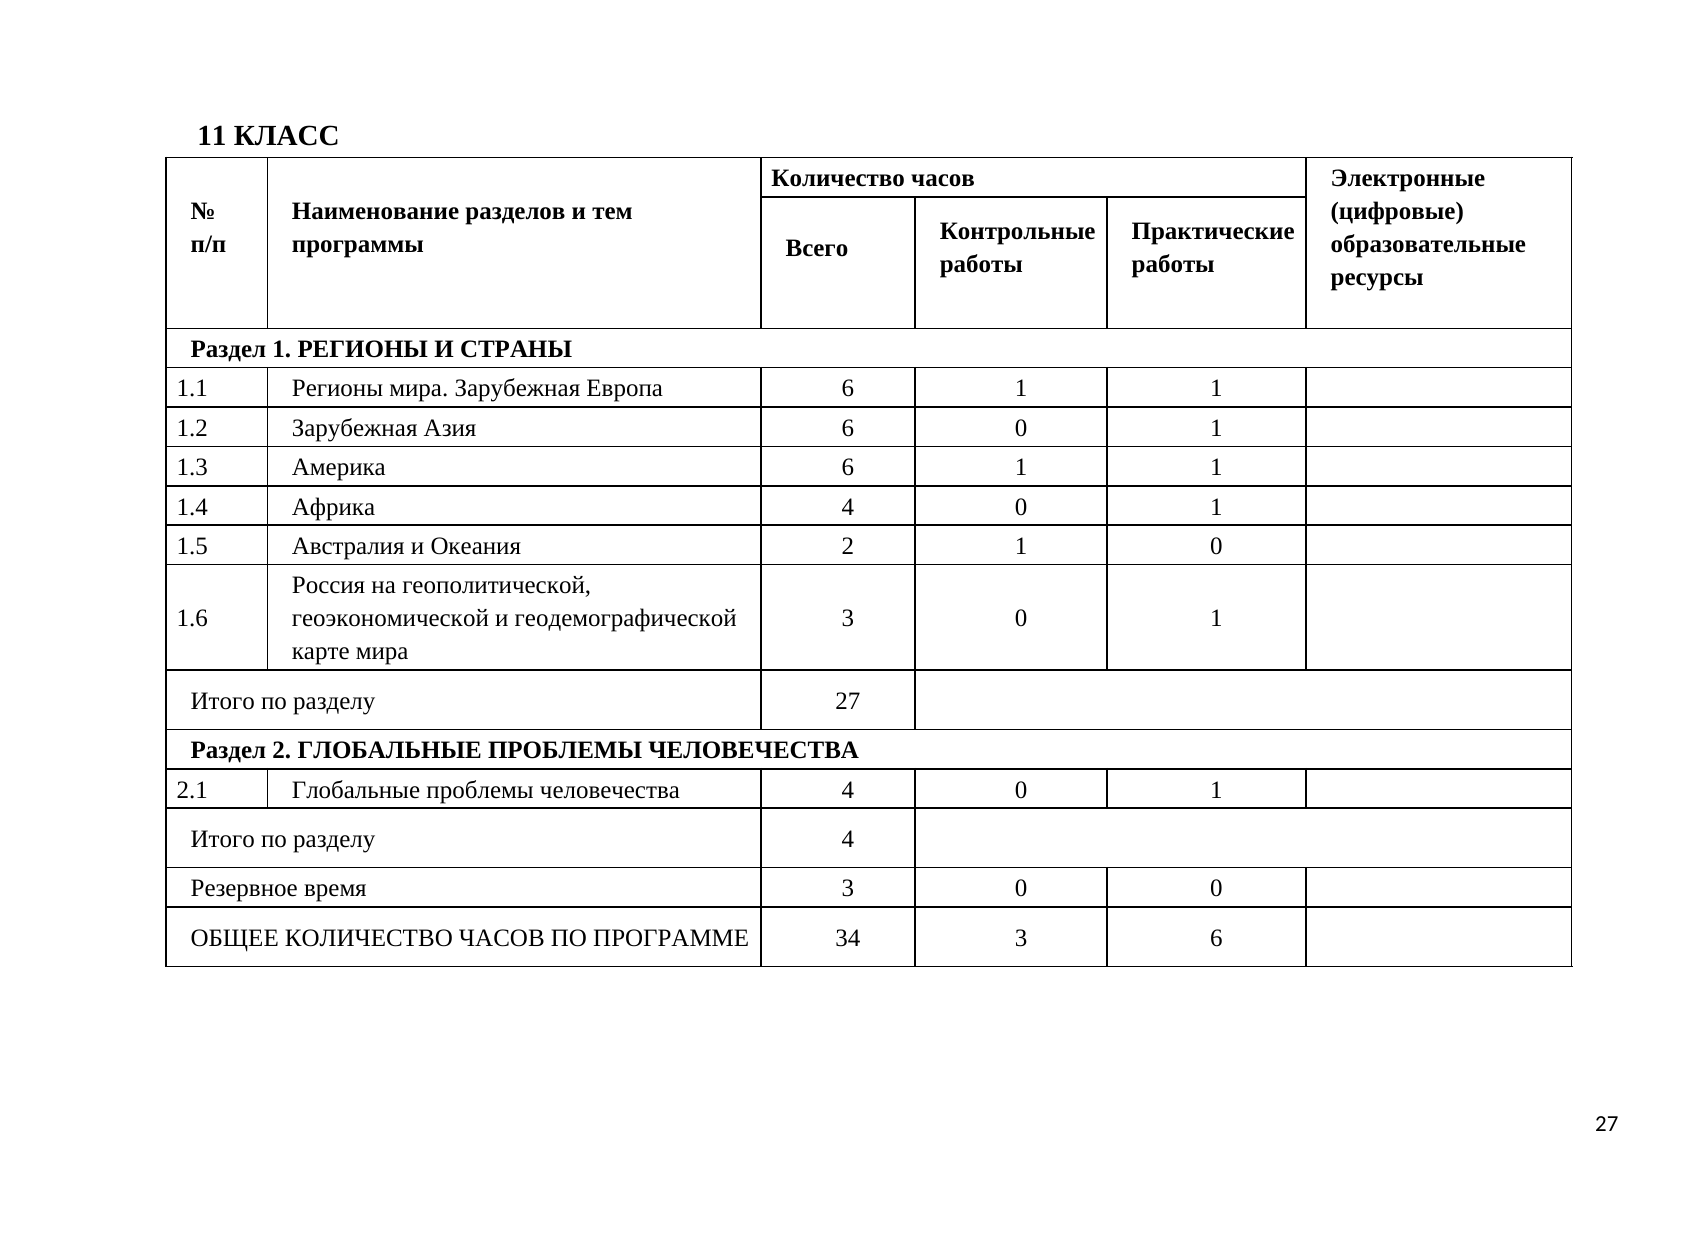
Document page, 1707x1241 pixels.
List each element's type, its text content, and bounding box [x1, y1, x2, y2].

table_cell Африка [268, 487, 760, 524]
table_cell 1 [1108, 565, 1305, 669]
table_cell Зарубежная Азия [268, 408, 760, 446]
table_cell Итого по разделу [167, 671, 760, 728]
text 11 КЛАСС [190, 118, 1618, 152]
table_cell 1 [1108, 368, 1305, 406]
table_cell ОБЩЕЕ КОЛИЧЕСТВО ЧАСОВ ПО ПРОГРАММЕ [167, 908, 760, 966]
table_cell 1 [916, 447, 1106, 485]
table_cell 0 [916, 408, 1106, 446]
table_cell [1307, 770, 1571, 807]
table_cell 6 [762, 408, 914, 446]
table_cell 1.4 [167, 487, 267, 524]
table_cell [1307, 868, 1571, 906]
table_cell 1.3 [167, 447, 267, 485]
table_cell Австралия и Океания [268, 526, 760, 564]
table_header Наименование разделов и тем программы [268, 158, 760, 327]
table_cell 2 [762, 526, 914, 564]
table_cell Регионы мира. Зарубежная Европа [268, 368, 760, 406]
table_cell Глобальные проблемы человечества [268, 770, 760, 807]
table_cell 2.1 [167, 770, 267, 807]
table_cell 3 [762, 565, 914, 669]
table_cell 27 [762, 671, 914, 728]
table_cell [1307, 565, 1571, 669]
table_cell 0 [1108, 526, 1305, 564]
table_cell 6 [762, 368, 914, 406]
table_cell 34 [762, 908, 914, 966]
table_cell 3 [762, 868, 914, 906]
table_cell 6 [762, 447, 914, 485]
table_cell 1 [1108, 487, 1305, 524]
table_cell Россия на геополитической, геоэкономической и геодемографической карте мира [268, 565, 760, 669]
table_cell 1.6 [167, 565, 267, 669]
table_cell 0 [916, 565, 1106, 669]
table_cell 1.5 [167, 526, 267, 564]
table_cell [1307, 447, 1571, 485]
table_cell 0 [916, 868, 1106, 906]
table_cell 1 [1108, 770, 1305, 807]
table_cell [916, 809, 1571, 867]
table_cell 1 [1108, 408, 1305, 446]
table_header Количество часов [762, 158, 1305, 196]
table_cell [1307, 526, 1571, 564]
table_cell Резервное время [167, 868, 760, 906]
table_header № п/п [167, 158, 267, 327]
table_cell 1 [916, 368, 1106, 406]
table_cell 1 [916, 526, 1106, 564]
table_cell Раздел 1. РЕГИОНЫ И СТРАНЫ [167, 329, 1571, 367]
table_cell Америка [268, 447, 760, 485]
table_cell Раздел 2. ГЛОБАЛЬНЫЕ ПРОБЛЕМЫ ЧЕЛОВЕЧЕСТВА [167, 730, 1571, 768]
table_cell Всего [762, 198, 914, 327]
table_cell 4 [762, 809, 914, 867]
table_cell 1.2 [167, 408, 267, 446]
table_cell 4 [762, 487, 914, 524]
table_cell [916, 671, 1571, 728]
table_cell 4 [762, 770, 914, 807]
table_cell 0 [1108, 868, 1305, 906]
table_cell [1307, 908, 1571, 966]
table_cell 0 [916, 487, 1106, 524]
table_cell [1307, 368, 1571, 406]
table_cell 1 [1108, 447, 1305, 485]
table_header Электронные (цифровые) образовательные ресурсы [1307, 158, 1571, 327]
table_cell [1307, 408, 1571, 446]
table_cell Практические работы [1108, 198, 1305, 327]
table_cell Контрольные работы [916, 198, 1106, 327]
table_cell [1307, 487, 1571, 524]
table_cell Итого по разделу [167, 809, 760, 867]
table_cell 0 [916, 770, 1106, 807]
table_cell 3 [916, 908, 1106, 966]
table_cell 6 [1108, 908, 1305, 966]
table_cell 1.1 [167, 368, 267, 406]
